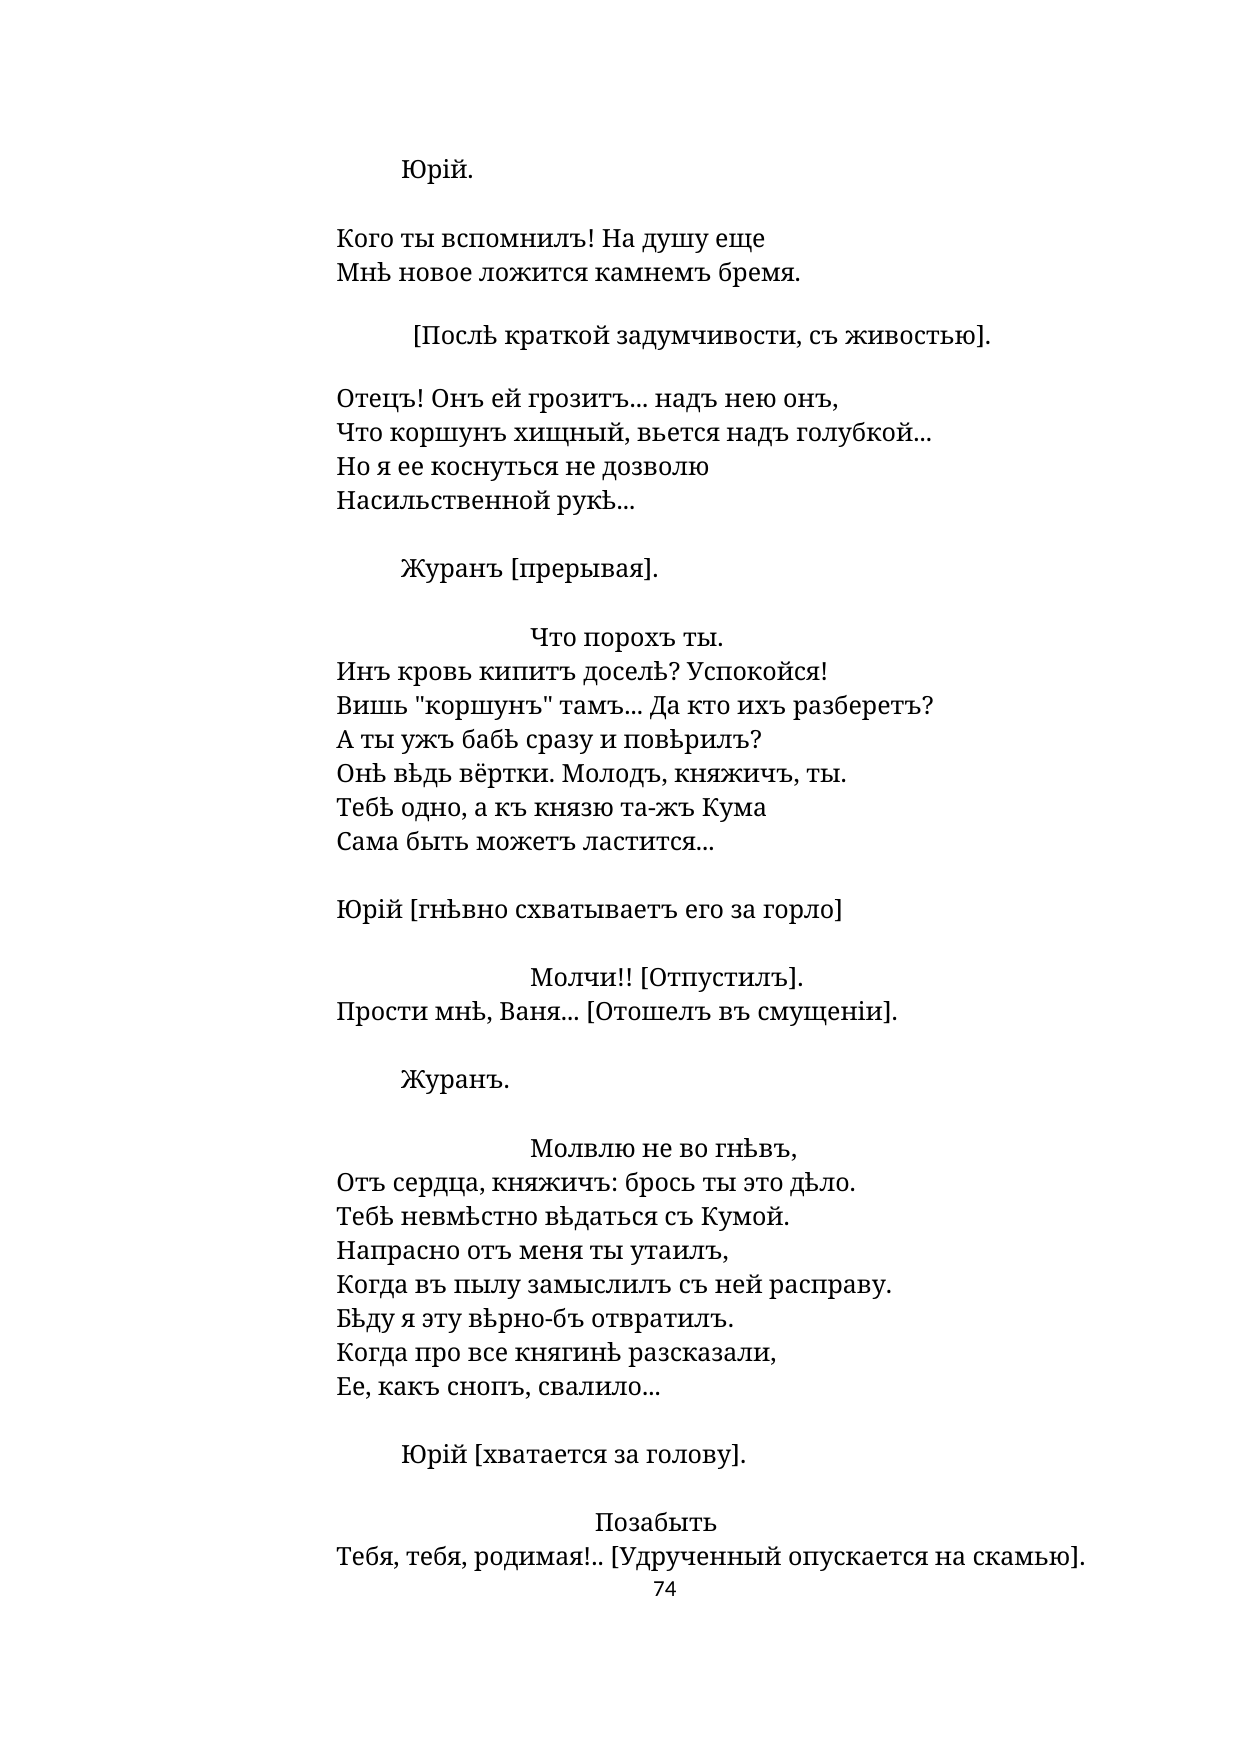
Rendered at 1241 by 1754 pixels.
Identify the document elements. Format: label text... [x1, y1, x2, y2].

text Тебѣ невмѣстно вѣдаться съ Кумой. [252, 1198, 1152, 1232]
text Ее, какъ снопъ, свалило... [252, 1369, 1152, 1403]
text Позабыть [252, 1505, 1152, 1539]
text Когда про все княгинѣ разсказали, [252, 1334, 1152, 1369]
text Юрій. [252, 152, 1152, 186]
text Кого ты вспомнилъ! На душу еще [252, 220, 1152, 254]
text Молчи!! [Отпустилъ]. [252, 960, 1152, 994]
text Напрасно отъ меня ты утаилъ, [252, 1232, 1152, 1266]
text Но я ее коснуться не дозволю [252, 449, 1152, 483]
text Отъ сердца, княжичъ: брось ты это дѣло. [252, 1164, 1152, 1198]
text Журанъ. [252, 1062, 1152, 1096]
text A ты ужъ бабѣ сразу и повѣрилъ? [252, 721, 1152, 756]
text Онѣ вѣдь вёртки. Молодъ, княжичъ, ты. [252, 756, 1152, 789]
text Юрій [хватается за голову]. [252, 1437, 1152, 1471]
text Инъ кровь кипитъ доселѣ? Успокойся! [252, 653, 1152, 687]
text Мнѣ новое ложится камнемъ бремя. [252, 254, 1152, 288]
text Тебѣ одно, а къ князю та-жъ Кума [252, 789, 1152, 824]
text Юрій [гнѣвно схватываетъ его за горло] [252, 892, 1152, 926]
text Что порохъ ты. [252, 619, 1152, 653]
text Тебя, тебя, родимая!.. [Удрученный опускается на скамью]. [252, 1539, 1152, 1573]
text Бѣду я эту вѣрно-бъ отвратилъ. [252, 1301, 1152, 1334]
text Отецъ! Онъ ей грозитъ... надъ нею онъ, [252, 381, 1152, 415]
text Журанъ [прерывая]. [252, 551, 1152, 585]
text Насильственной рукѣ... [252, 483, 1152, 517]
text [Послѣ краткой задумчивости, съ живостью]. [252, 318, 1152, 352]
text Вишь "коршунъ" тамъ... Да кто ихъ разберетъ? [252, 687, 1152, 721]
text Молвлю не во гнѣвъ, [252, 1130, 1152, 1164]
text Когда въ пылу замыслилъ съ ней расправу. [252, 1266, 1152, 1301]
text Прости мнѣ, Ваня... [Отошелъ въ смущеніи]. [252, 994, 1152, 1028]
text Сама быть можетъ ластится... [252, 824, 1152, 858]
text Что коршунъ хищный, вьется надъ голубкой... [252, 415, 1152, 449]
